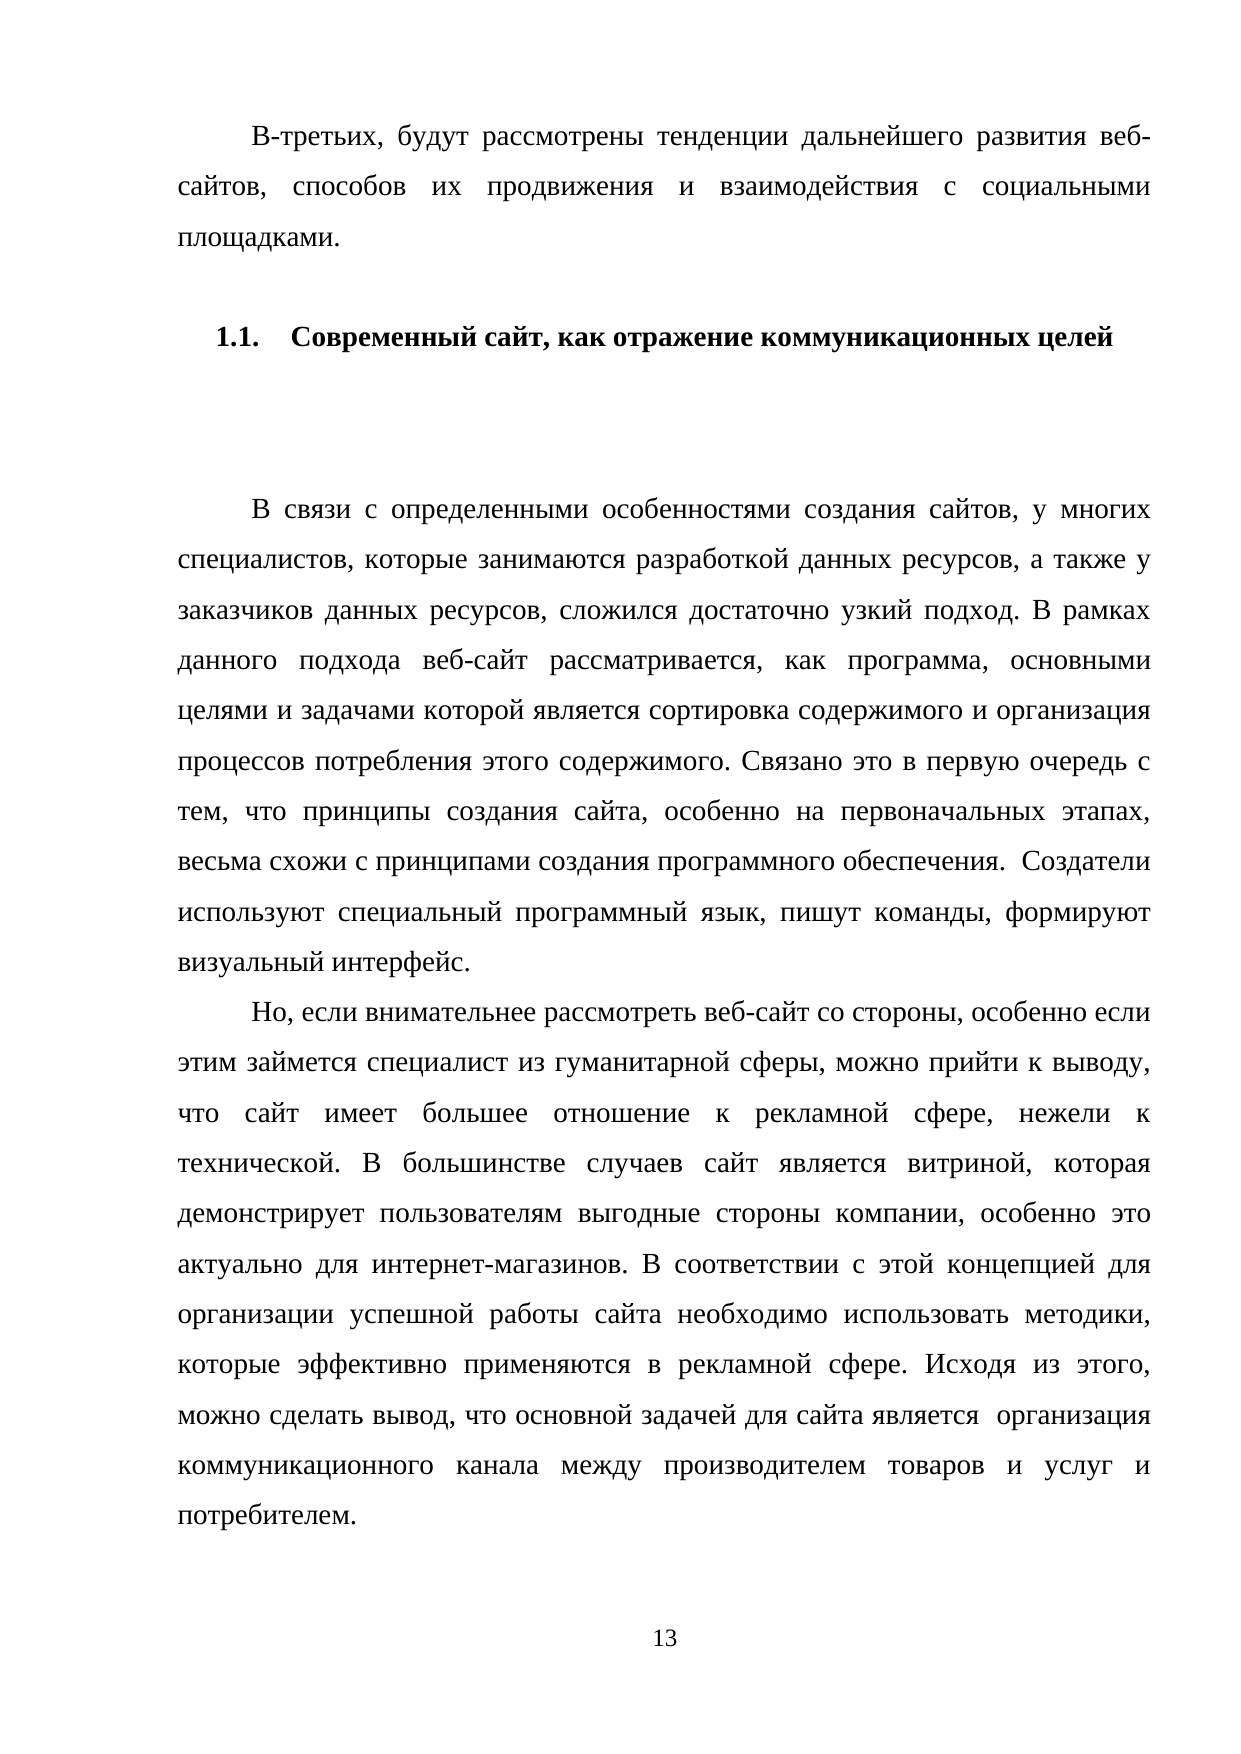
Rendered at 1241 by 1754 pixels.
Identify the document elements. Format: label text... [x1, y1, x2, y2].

text В-третьих, будут рассмотрены тенденции дальнейшего развития веб-сайтов, способов их продвижения и взаимодействия с социальными площадками. [177, 118, 1152, 252]
list Современный сайт, как отражение коммуникационных целей [177, 319, 1152, 353]
text Но, если внимательнее рассмотреть веб-сайт со стороны, особенно если этим займется специалист из гуманитарной сферы, можно прийти к выводу, что сайт имеет большее отношение к рекламной сфере, нежели к технической. В большинстве случаев сайт является витриной, которая демонстрирует пользователям выгодные стороны компании, особенно это актуально для интернет-магазинов. В соответствии с этой концепцией для организации успешной работы сайта необходимо использовать методики, которые эффективно применяются в рекламной сфере. Исходя из этого, можно сделать вывод, что основной задачей для сайта является организация коммуникационного канала между производителем товаров и услуг и потребителем. [177, 994, 1152, 1531]
text В связи с определенными особенностями создания сайтов, у многих специалистов, которые занимаются разработкой данных ресурсов, а также у заказчиков данных ресурсов, сложился достаточно узкий подход. В рамках данного подхода веб-сайт рассматривается, как программа, основными целями и задачами которой является сортировка содержимого и организация процессов потребления этого содержимого. Связано это в первую очередь с тем, что принципы создания сайта, особенно на первоначальных этапах, весьма схожи с принципами создания программного обеспечения. Создатели используют специальный программный язык, пишут команды, формируют визуальный интерфейс. [177, 491, 1152, 977]
